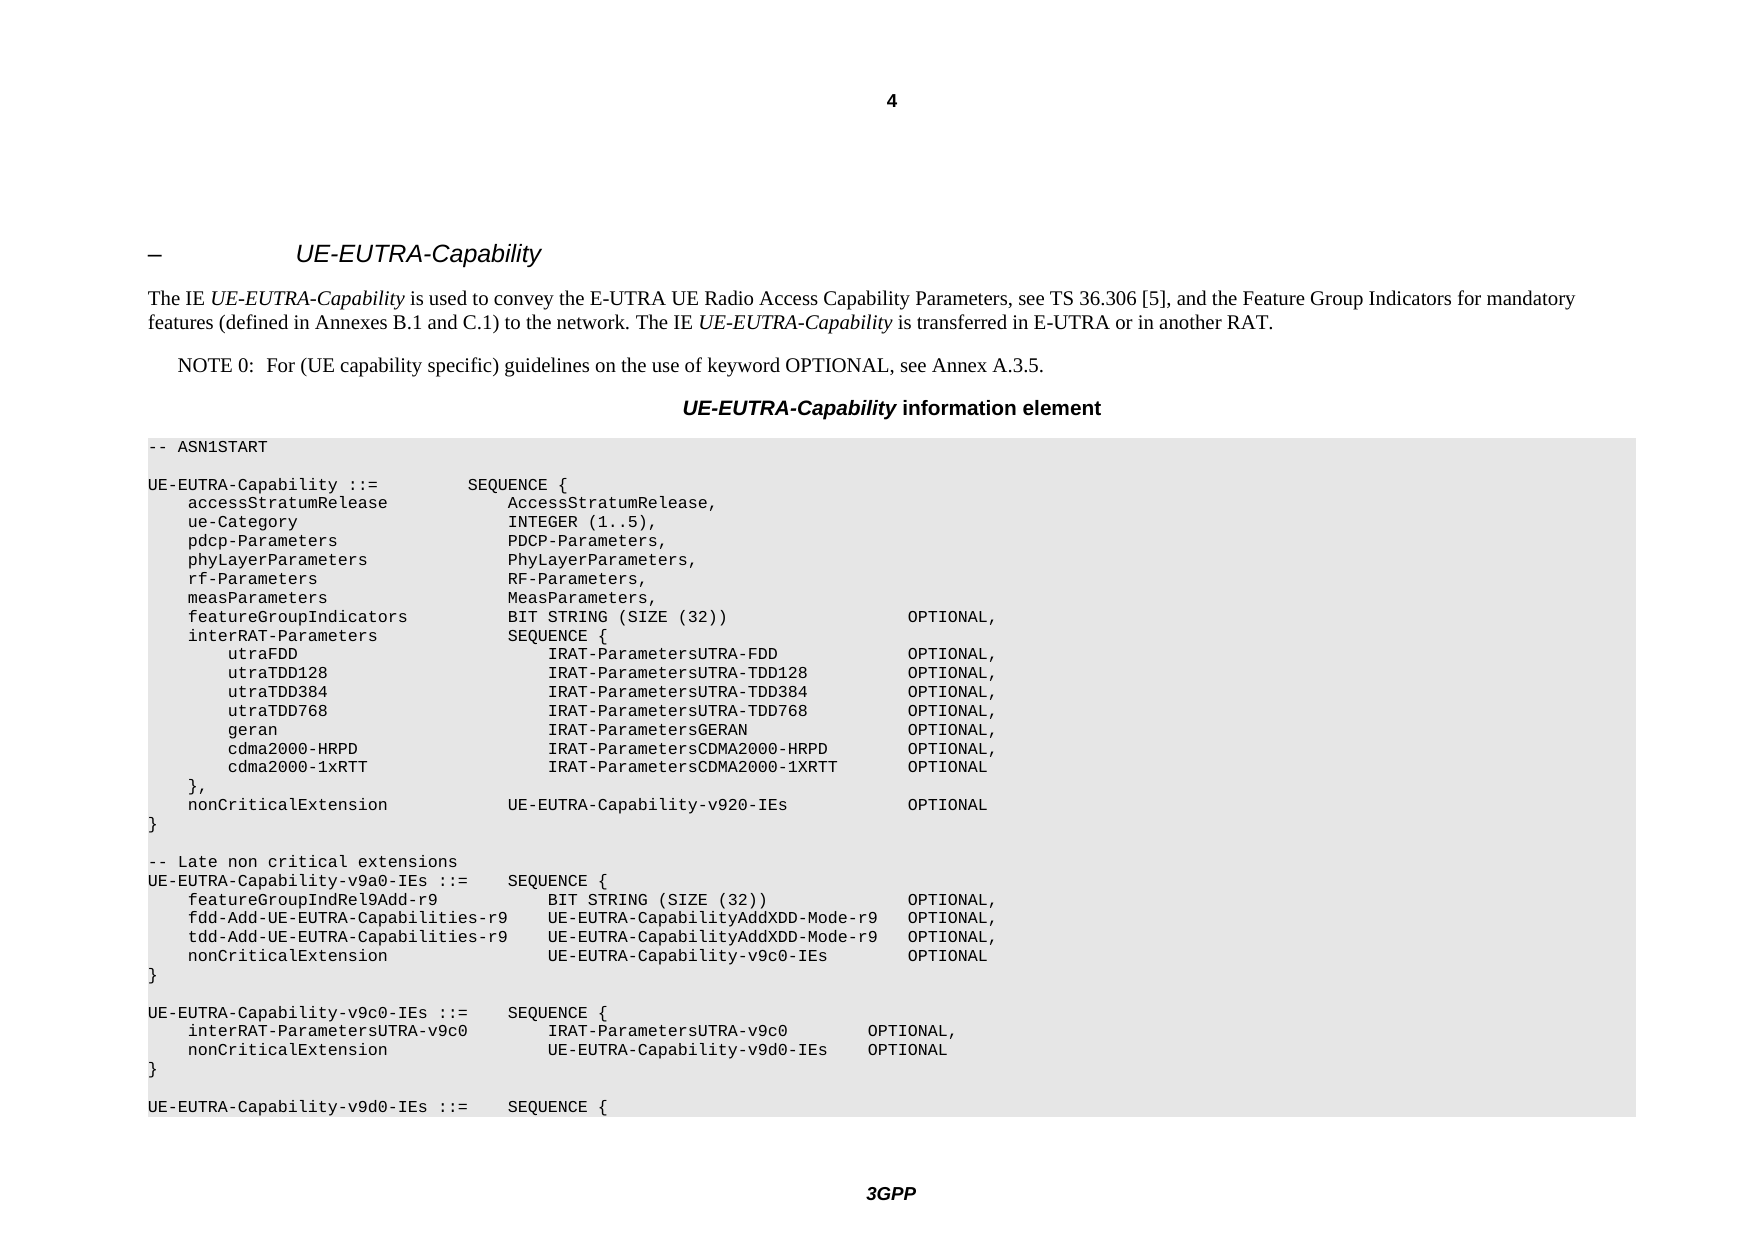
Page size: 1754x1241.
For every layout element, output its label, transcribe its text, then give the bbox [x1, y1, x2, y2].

text tdd-Add-UE-EUTRA-Capabilities-r9 UE-EUTRA-CapabilityAddXDD-Mode-r9 OPTIONAL, [148, 929, 1636, 948]
text nonCriticalExtension UE-EUTRA-Capability-v9d0-IEs OPTIONAL [148, 1042, 1636, 1061]
text utraTDD384 IRAT-ParametersUTRA-TDD384 OPTIONAL, [148, 684, 1636, 702]
text featureGroupIndicators BIT STRING (SIZE (32)) OPTIONAL, [148, 608, 1636, 627]
text NOTE 0: For (UE capability specific) guidelines on the use of keyword OPTIONAL, see Annex A.3.5. [177, 353, 1636, 377]
text utraFDD IRAT-ParametersUTRA-FDD OPTIONAL, [148, 646, 1636, 665]
text pdcp-Parameters PDCP-Parameters, [148, 533, 1636, 552]
text -- ASN1START [148, 438, 1636, 457]
text }, [148, 778, 1636, 797]
text UE-EUTRA-Capability-v9d0-IEs ::= SEQUENCE { [148, 1098, 1636, 1117]
text } [148, 816, 1636, 834]
text UE-EUTRA-Capability-v9a0-IEs ::= SEQUENCE { [148, 872, 1636, 891]
text The IE UE-EUTRA-Capability is used to convey the E-UTRA UE Radio Access Capability Parameters, see TS 36.306 [5], and the Feature Group Indicators for mandatory features (defined in Annexes B.1 and C.1) to the network. The IE UE-EUTRA-Capability is transferred in E-UTRA or in another RAT. [148, 286, 1636, 334]
text -- Late non critical extensions [148, 853, 1636, 872]
text rf-Parameters RF-Parameters, [148, 571, 1636, 589]
text accessStratumRelease AccessStratumRelease, [148, 495, 1636, 514]
text featureGroupIndRel9Add-r9 BIT STRING (SIZE (32)) OPTIONAL, [148, 891, 1636, 910]
text geran IRAT-ParametersGERAN OPTIONAL, [148, 721, 1636, 740]
text utraTDD768 IRAT-ParametersUTRA-TDD768 OPTIONAL, [148, 702, 1636, 721]
text ue-Category INTEGER (1..5), [148, 514, 1636, 533]
text interRAT-ParametersUTRA-v9c0 IRAT-ParametersUTRA-v9c0 OPTIONAL, [148, 1023, 1636, 1042]
text measParameters MeasParameters, [148, 589, 1636, 608]
text fdd-Add-UE-EUTRA-Capabilities-r9 UE-EUTRA-CapabilityAddXDD-Mode-r9 OPTIONAL, [148, 910, 1636, 929]
text phyLayerParameters PhyLayerParameters, [148, 552, 1636, 571]
text cdma2000-1xRTT IRAT-ParametersCDMA2000-1XRTT OPTIONAL [148, 759, 1636, 778]
text } [148, 1061, 1636, 1079]
text UE-EUTRA-Capability information element [148, 396, 1636, 420]
text nonCriticalExtension UE-EUTRA-Capability-v9c0-IEs OPTIONAL [148, 948, 1636, 966]
subtitle – UE-EUTRA-Capability [148, 239, 1636, 267]
text nonCriticalExtension UE-EUTRA-Capability-v920-IEs OPTIONAL [148, 797, 1636, 816]
text interRAT-Parameters SEQUENCE { [148, 627, 1636, 646]
text UE-EUTRA-Capability-v9c0-IEs ::= SEQUENCE { [148, 1004, 1636, 1023]
text utraTDD128 IRAT-ParametersUTRA-TDD128 OPTIONAL, [148, 665, 1636, 684]
text UE-EUTRA-Capability ::= SEQUENCE { [148, 476, 1636, 495]
text } [148, 966, 1636, 985]
text cdma2000-HRPD IRAT-ParametersCDMA2000-HRPD OPTIONAL, [148, 740, 1636, 759]
